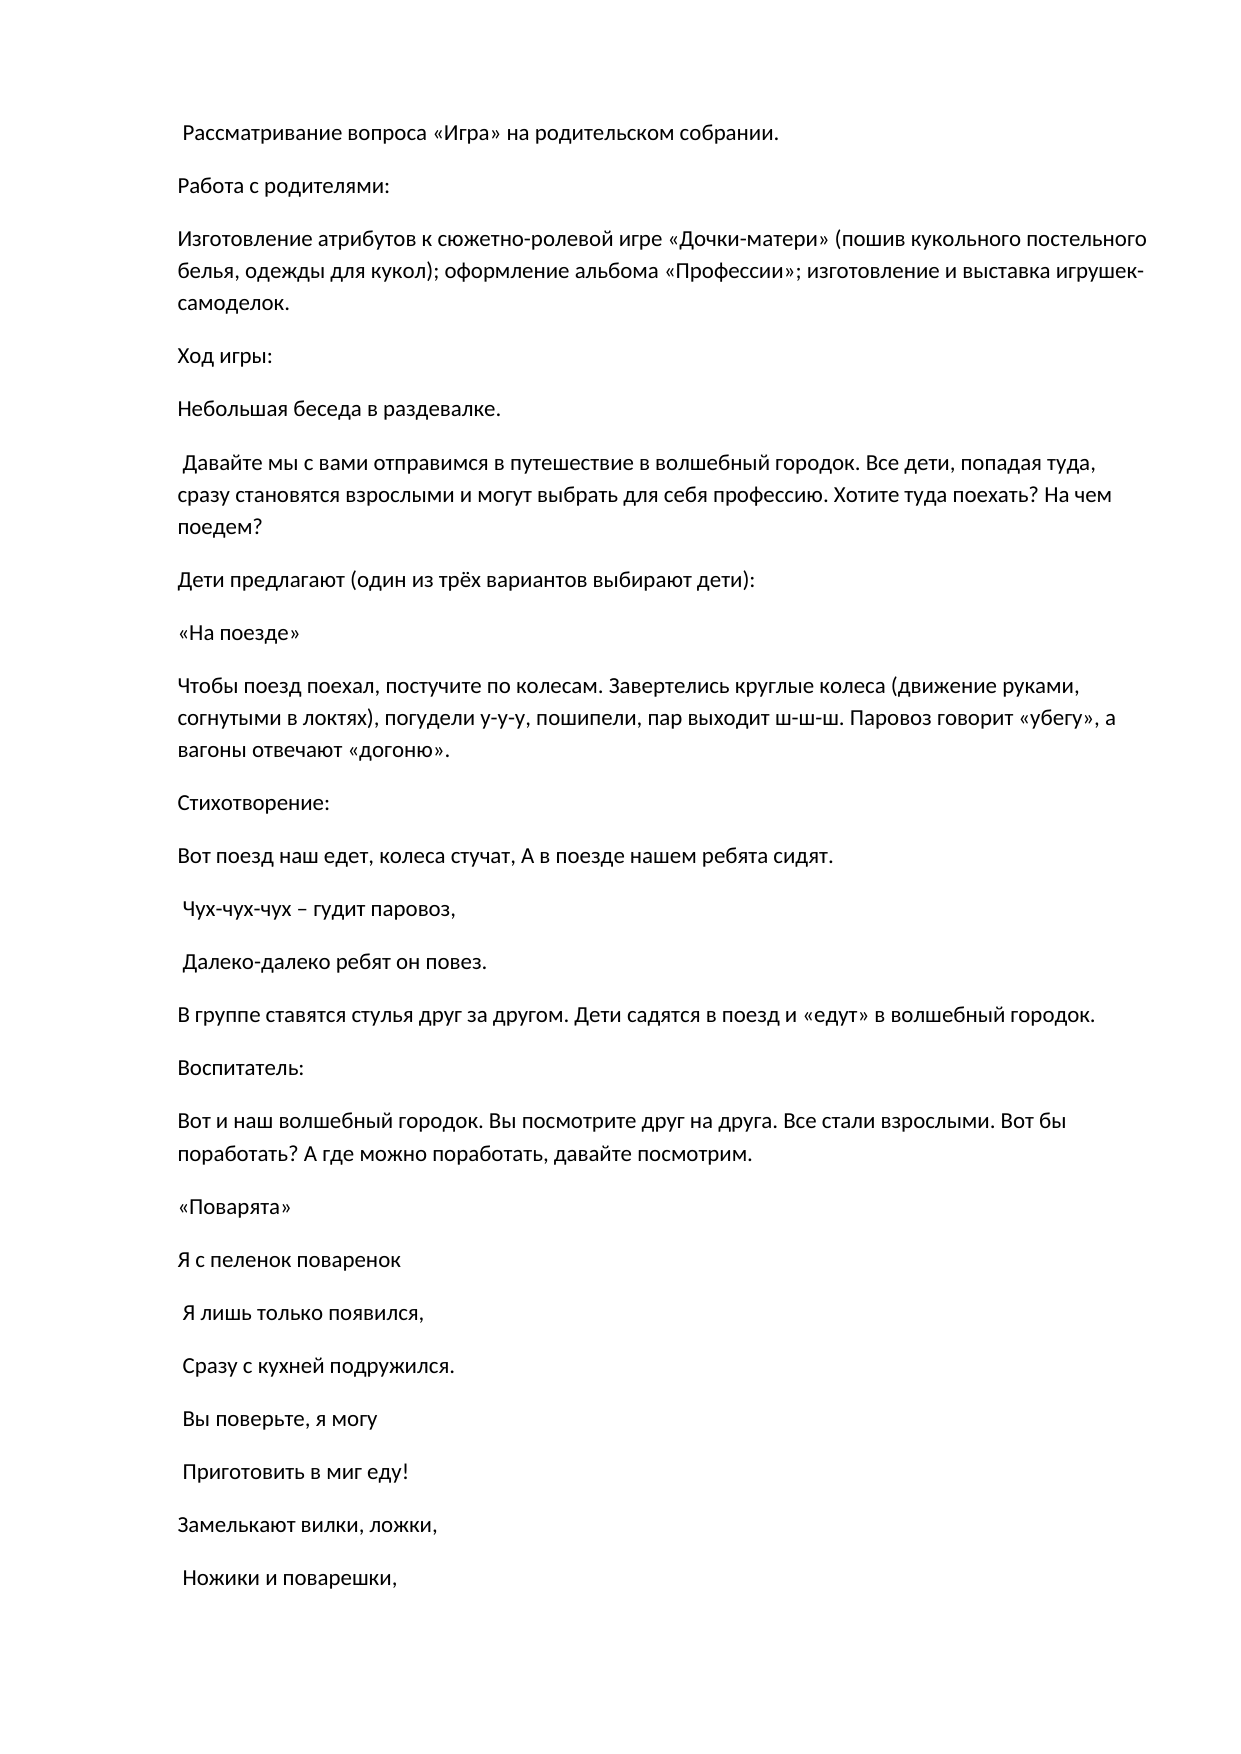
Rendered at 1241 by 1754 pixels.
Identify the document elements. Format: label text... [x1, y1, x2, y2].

text Изготовление атрибутов к сюжетно-ролевой игре «Дочки-матери» (пошив кукольного постельного белья, одежды для кукол); оформление альбома «Профессии»; изготовление и выставка игрушек-самоделок. [177, 224, 1152, 317]
text Приготовить в миг еду! [177, 1457, 1152, 1485]
text Вот и наш волшебный городок. Вы посмотрите друг на друга. Все стали взрослыми. Вот бы поработать? А где можно поработать, давайте посмотрим. [177, 1107, 1152, 1167]
text «На поезде» [177, 618, 1152, 646]
text Ножики и поварешки, [177, 1563, 1152, 1591]
text Стихотворение: [177, 788, 1152, 816]
text Воспитатель: [177, 1053, 1152, 1082]
text Я лишь только появился, [177, 1298, 1152, 1326]
text Замелькают вилки, ложки, [177, 1510, 1152, 1538]
text Вот поезд наш едет, колеса стучат, А в поезде нашем ребята сидят. [177, 841, 1152, 869]
text Небольшая беседа в раздевалке. [177, 394, 1152, 423]
text Давайте мы с вами отправимся в путешествие в волшебный городок. Все дети, попадая туда, сразу становятся взрослыми и могут выбрать для себя профессию. Хотите туда поехать? На чем поедем? [177, 448, 1152, 540]
text Чух-чух-чух – гудит паровоз, [177, 894, 1152, 922]
text В группе ставятся стулья друг за другом. Дети садятся в поезд и «едут» в волшебный городок. [177, 1001, 1152, 1028]
text Работа с родителями: [177, 171, 1152, 199]
text Рассматривание вопроса «Игра» на родительском собрании. [177, 118, 1152, 146]
text «Поварята» [177, 1192, 1152, 1220]
text Вы поверьте, я могу [177, 1404, 1152, 1432]
text Сразу с кухней подружился. [177, 1351, 1152, 1379]
text Далеко-далеко ребят он повез. [177, 947, 1152, 976]
text Я с пеленок поваренок [177, 1245, 1152, 1273]
text Ход игры: [177, 342, 1152, 369]
text Чтобы поезд поехал, постучите по колесам. Завертелись круглые колеса (движение руками, согнутыми в локтях), погудели у-у-у, пошипели, пар выходит ш-ш-ш. Паровоз говорит «убегу», а вагоны отвечают «догоню». [177, 671, 1152, 763]
text Дети предлагают (один из трёх вариантов выбирают дети): [177, 565, 1152, 593]
